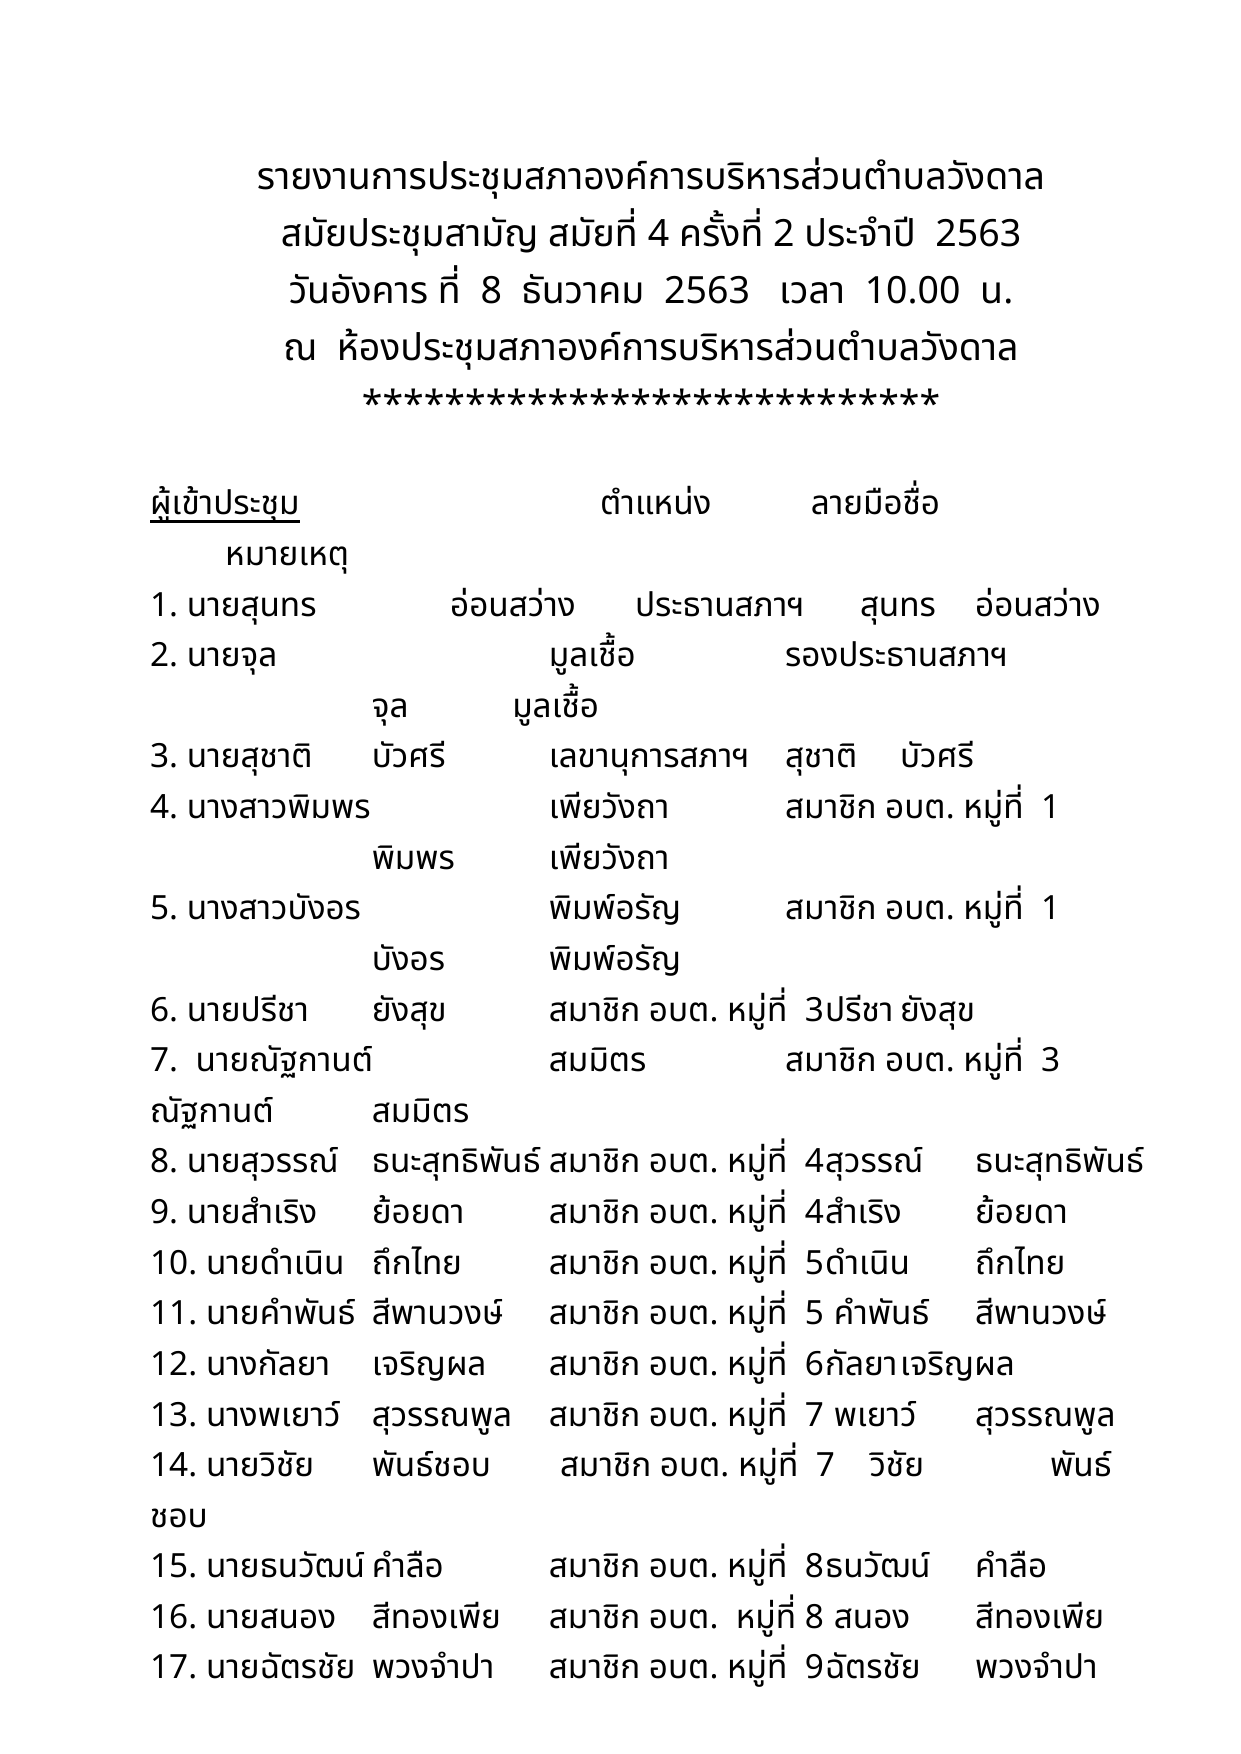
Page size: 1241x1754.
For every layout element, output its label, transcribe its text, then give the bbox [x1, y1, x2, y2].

text 11. นายคำพันธ์ สีพานวงษ์ สมาชิก อบต. หมู่ที่ 5 คำพันธ์ สีพานวงษ์ [150, 1289, 1147, 1340]
text **************************** [150, 377, 1152, 428]
text 9. นายสำเริง ย้อยดา สมาชิก อบต. หมู่ที่ 4 สำเริง ย้อยดา [150, 1188, 1147, 1238]
text 5. นางสาวบังอร พิมพ์อรัญ สมาชิก อบต. หมู่ที่ 1 บังอร พิมพ์อรัญ [150, 884, 1147, 985]
text 4. นางสาวพิมพร เพียวังถา สมาชิก อบต. หมู่ที่ 1 พิมพร เพียวังถา [150, 783, 1147, 884]
text 15. นายธนวัฒน์ คำลือ สมาชิก อบต. หมู่ที่ 8 ธนวัฒน์ คำลือ [150, 1542, 1147, 1593]
text 10. นายดำเนิน ถึกไทย สมาชิก อบต. หมู่ที่ 5 ดำเนิน ถึกไทย [150, 1238, 1147, 1289]
text วันอังคาร ที่ 8 ธันวาคม 2563 เวลา 10.00 น. [150, 264, 1152, 321]
text 12. นางกัลยา เจริญผล สมาชิก อบต. หมู่ที่ 6 กัลยา เจริญผล [150, 1340, 1147, 1390]
text 16. นายสนอง สีทองเพีย สมาชิก อบต. หมู่ที่ 8 สนอง สีทองเพีย [150, 1593, 1147, 1643]
text 13. นางพเยาว์ สุวรรณพูล สมาชิก อบต. หมู่ที่ 7 พเยาว์ สุวรรณพูล [150, 1390, 1147, 1441]
text 17. นายฉัตรชัย พวงจำปา สมาชิก อบต. หมู่ที่ 9 ฉัตรชัย พวงจำปา [150, 1643, 1147, 1694]
text 7. นายณัฐกานต์ สมมิตร สมาชิก อบต. หมู่ที่ 3 ณัฐกานต์ สมมิตร [150, 1036, 1147, 1137]
text 3. นายสุชาติ บัวศรี เลขานุการสภาฯ สุชาติ บัวศรี [150, 732, 1147, 783]
text ผู้เข้าประชุม ตำแหน่ง ลายมือชื่อ หมายเหตุ [150, 479, 1147, 580]
text รายงานการประชุมสภาองค์การบริหารส่วนตำบลวังดาล [150, 150, 1152, 207]
text สมัยประชุมสามัญ สมัยที่ 4 ครั้งที่ 2 ประจำปี 2563 [150, 207, 1152, 264]
text 8. นายสุวรรณ์ ธนะสุทธิพันธ์ สมาชิก อบต. หมู่ที่ 4 สุวรรณ์ ธนะสุทธิพันธ์ [150, 1137, 1147, 1188]
text 1. นายสุนทร อ่อนสว่าง ประธานสภาฯ สุนทร อ่อนสว่าง [150, 580, 1147, 631]
text 14. นายวิชัย พันธ์ชอบ สมาชิก อบต. หมู่ที่ 7 วิชัย พันธ์ชอบ [150, 1441, 1147, 1542]
text 6. นายปรีชา ยังสุข สมาชิก อบต. หมู่ที่ 3 ปรีชา ยังสุข [150, 985, 1147, 1036]
text 2. นายจุล มูลเชื้อ รองประธานสภาฯ จุล มูลเชื้อ [150, 631, 1147, 732]
text ณ ห้องประชุมสภาองค์การบริหารส่วนตำบลวังดาล [150, 321, 1152, 377]
